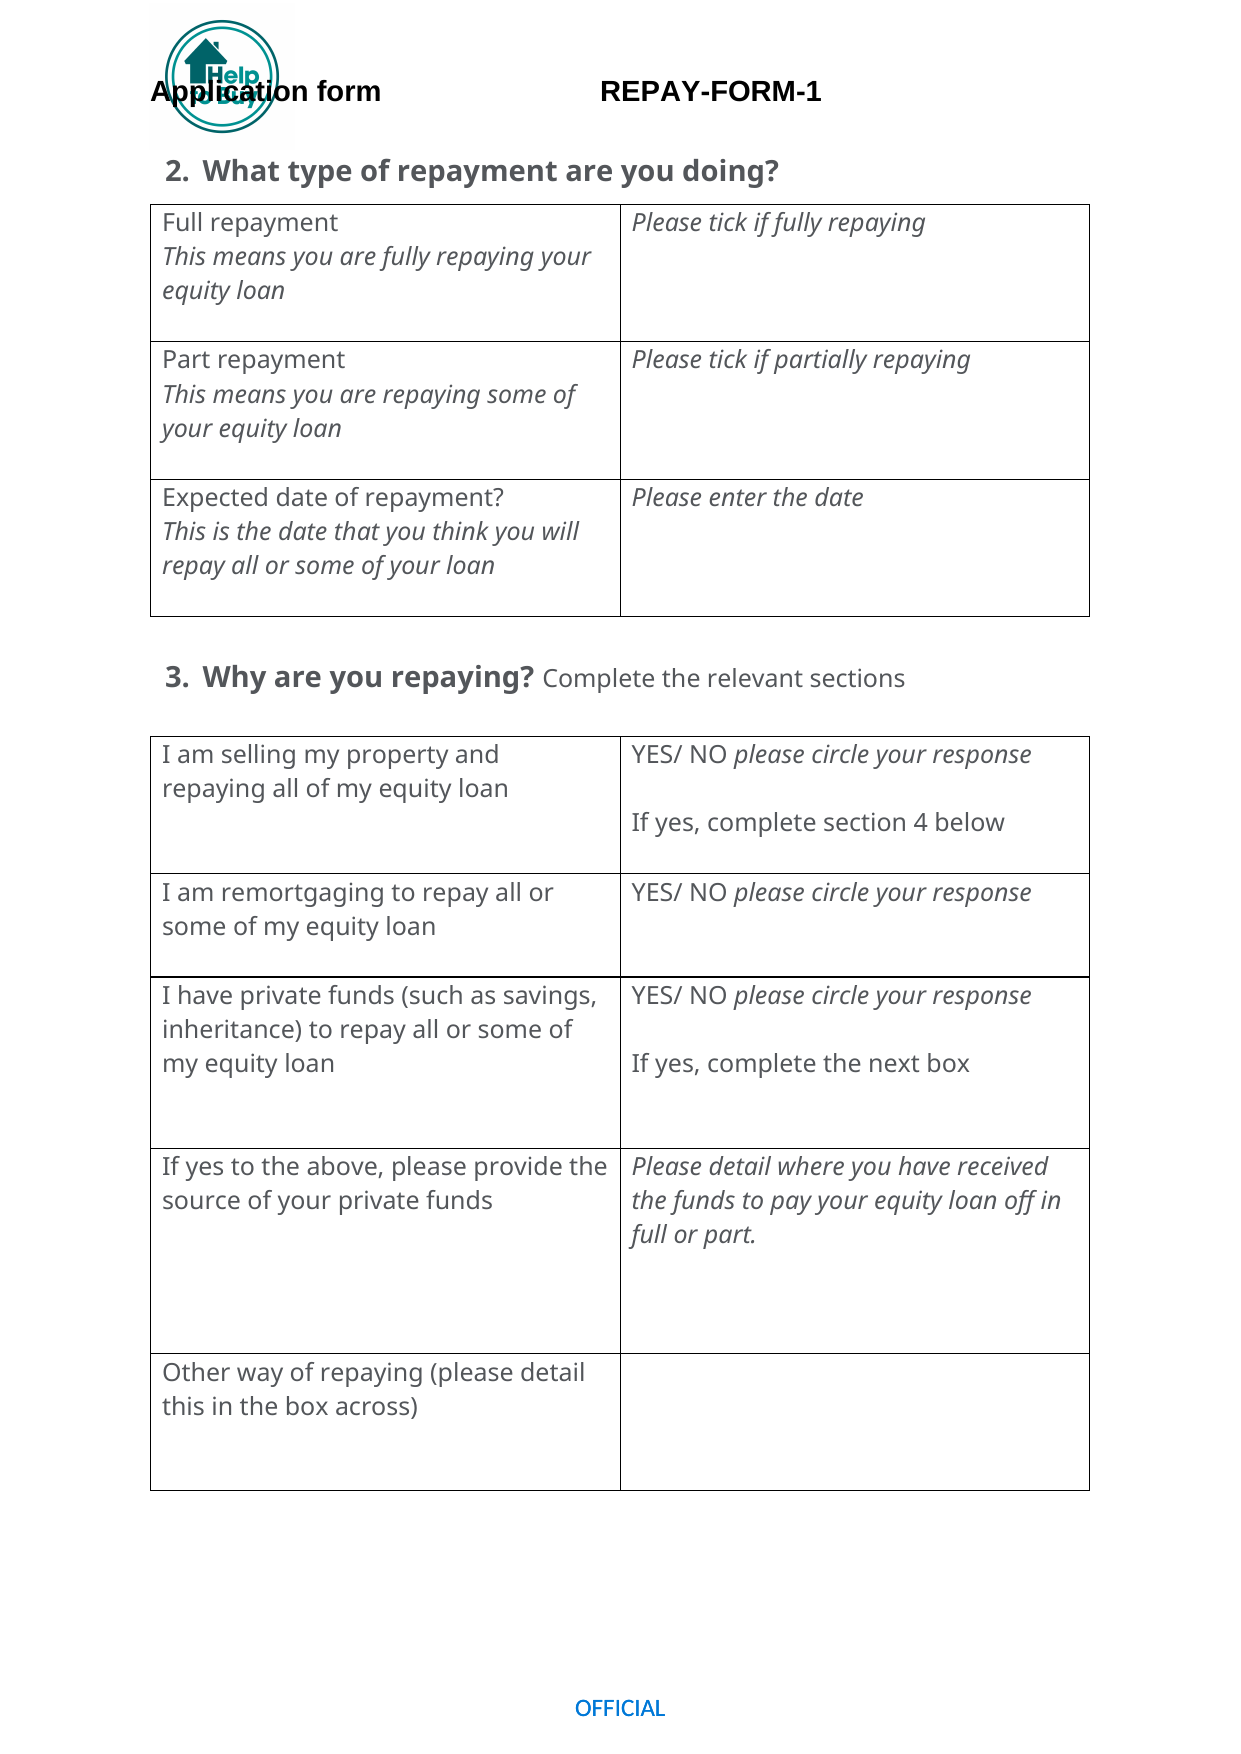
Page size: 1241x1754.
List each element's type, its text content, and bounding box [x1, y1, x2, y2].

table_header I am selling my property and repaying all of my equity loan [151, 737, 620, 873]
table_cell If yes to the above, please provide the source of your private funds [151, 1149, 620, 1353]
picture [148, 3, 296, 150]
list Why are you repaying? Complete the relevant sections [165, 656, 1090, 696]
list What type of repayment are you doing? [165, 150, 1090, 190]
table_cell [621, 1354, 1089, 1490]
table_cell Please enter the date [621, 480, 1089, 616]
table_cell Please detail where you have received the funds to pay your equity loan off in full or part. [621, 1149, 1089, 1353]
table_cell Please tick if partially repaying [621, 342, 1089, 478]
table_cell YES/ NO please circle your response If yes, complete the next box [621, 978, 1089, 1148]
table_header YES/ NO please circle your response If yes, complete section 4 below [621, 737, 1089, 873]
table_header Full repayment This means you are fully repaying your equity loan [151, 205, 620, 341]
table_cell Part repayment This means you are repaying some of your equity loan [151, 342, 620, 478]
table_cell Other way of repaying (please detail this in the box across) [151, 1354, 620, 1490]
table_cell YES/ NO please circle your response [621, 874, 1089, 976]
table_cell I am remortgaging to repay all or some of my equity loan [151, 874, 620, 976]
table_cell I have private funds (such as savings, inheritance) to repay all or some of my equity loan [151, 978, 620, 1148]
table_header Please tick if fully repaying [621, 205, 1089, 341]
table_cell Expected date of repayment? This is the date that you think you will repay all or some of your loan [151, 480, 620, 616]
